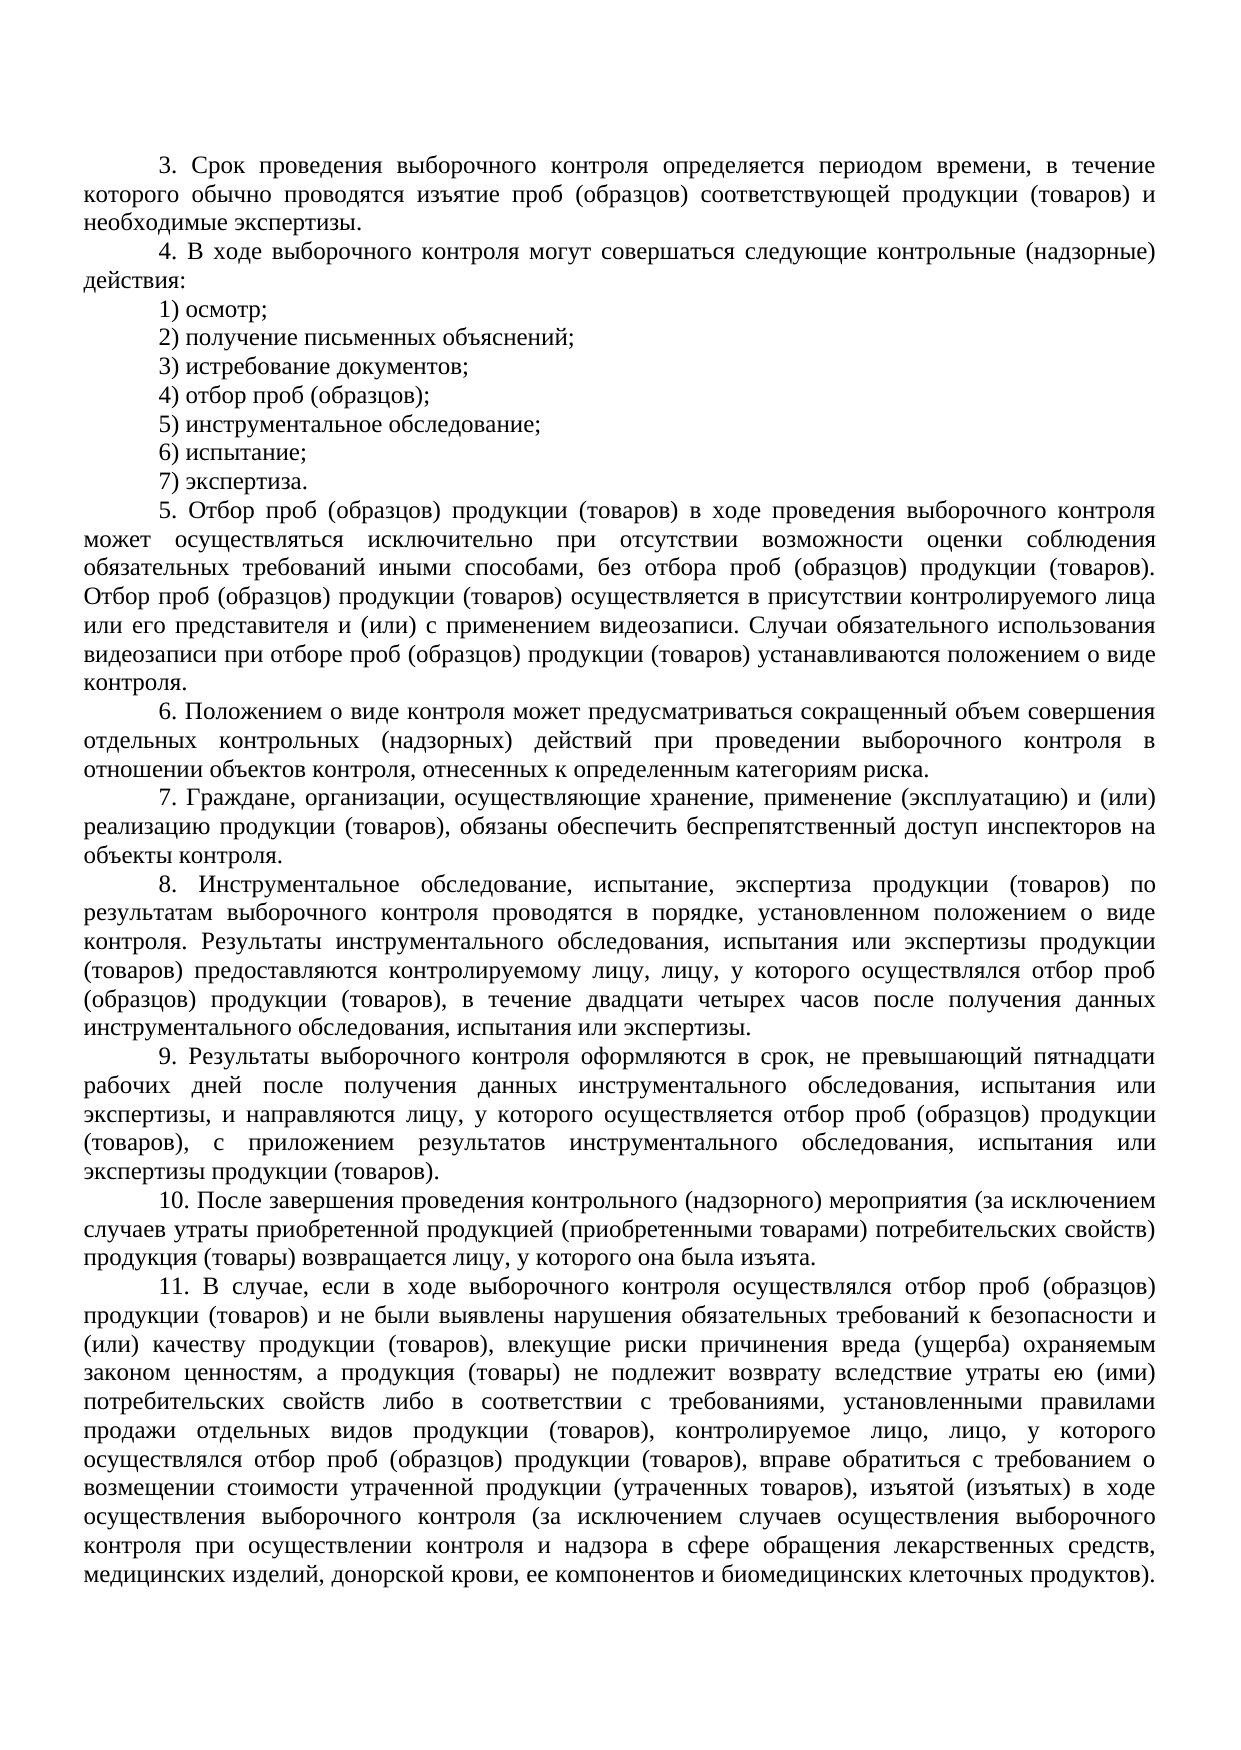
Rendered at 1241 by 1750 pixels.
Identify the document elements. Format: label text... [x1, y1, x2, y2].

text 9. Результаты выборочного контроля оформляются в срок, не превышающий пятнадцати рабочих дней после получения данных инструментального обследования, испытания или экспертизы, и направляются лицу, у которого осуществляется отбор проб (образцов) продукции (товаров), с приложением результатов инструментального обследования, испытания или экспертизы продукции (товаров). [83, 1041, 1157, 1185]
text 2) получение письменных объяснений; [83, 322, 1157, 351]
text 7) экспертиза. [83, 466, 1157, 495]
text 1) осмотр; [83, 294, 1157, 322]
text 6) испытание; [83, 437, 1157, 466]
text 5) инструментальное обследование; [83, 409, 1157, 437]
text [83, 1271, 1157, 1587]
text 5. Отбор проб (образцов) продукции (товаров) в ходе проведения выборочного контроля может осуществляться исключительно при отсутствии возможности оценки соблюдения обязательных требований иными способами, без отбора проб (образцов) продукции (товаров). Отбор проб (образцов) продукции (товаров) осуществляется в присутствии контролируемого лица или его представителя и (или) с применением видеозаписи. Случаи обязательного использования видеозаписи при отборе проб (образцов) продукции (товаров) устанавливаются положением о виде контроля. [83, 495, 1157, 696]
text 8. Инструментальное обследование, испытание, экспертиза продукции (товаров) по результатам выборочного контроля проводятся в порядке, установленном положением о виде контроля. Результаты инструментального обследования, испытания или экспертизы продукции (товаров) предоставляются контролируемому лицу, лицу, у которого осуществлялся отбор проб (образцов) продукции (товаров), в течение двадцати четырех часов после получения данных инструментального обследования, испытания или экспертизы. [83, 869, 1157, 1041]
text 7. Граждане, организации, осуществляющие хранение, применение (эксплуатацию) и (или) реализацию продукции (товаров), обязаны обеспечить беспрепятственный доступ инспекторов на объекты контроля. [83, 782, 1157, 869]
text 6. Положением о виде контроля может предусматриваться сокращенный объем совершения отдельных контрольных (надзорных) действий при проведении выборочного контроля в отношении объектов контроля, отнесенных к определенным категориям риска. [83, 696, 1157, 782]
text 3. Срок проведения выборочного контроля определяется периодом времени, в течение которого обычно проводятся изъятие проб (образцов) соответствующей продукции (товаров) и необходимые экспертизы. [83, 150, 1157, 236]
text 4. В ходе выборочного контроля могут совершаться следующие контрольные (надзорные) действия: [83, 236, 1157, 294]
text 3) истребование документов; [83, 351, 1157, 380]
text 4) отбор проб (образцов); [83, 380, 1157, 409]
text 10. После завершения проведения контрольного (надзорного) мероприятия (за исключением случаев утраты приобретенной продукцией (приобретенными товарами) потребительских свойств) продукция (товары) возвращается лицу, у которого она была изъята. [83, 1185, 1157, 1271]
